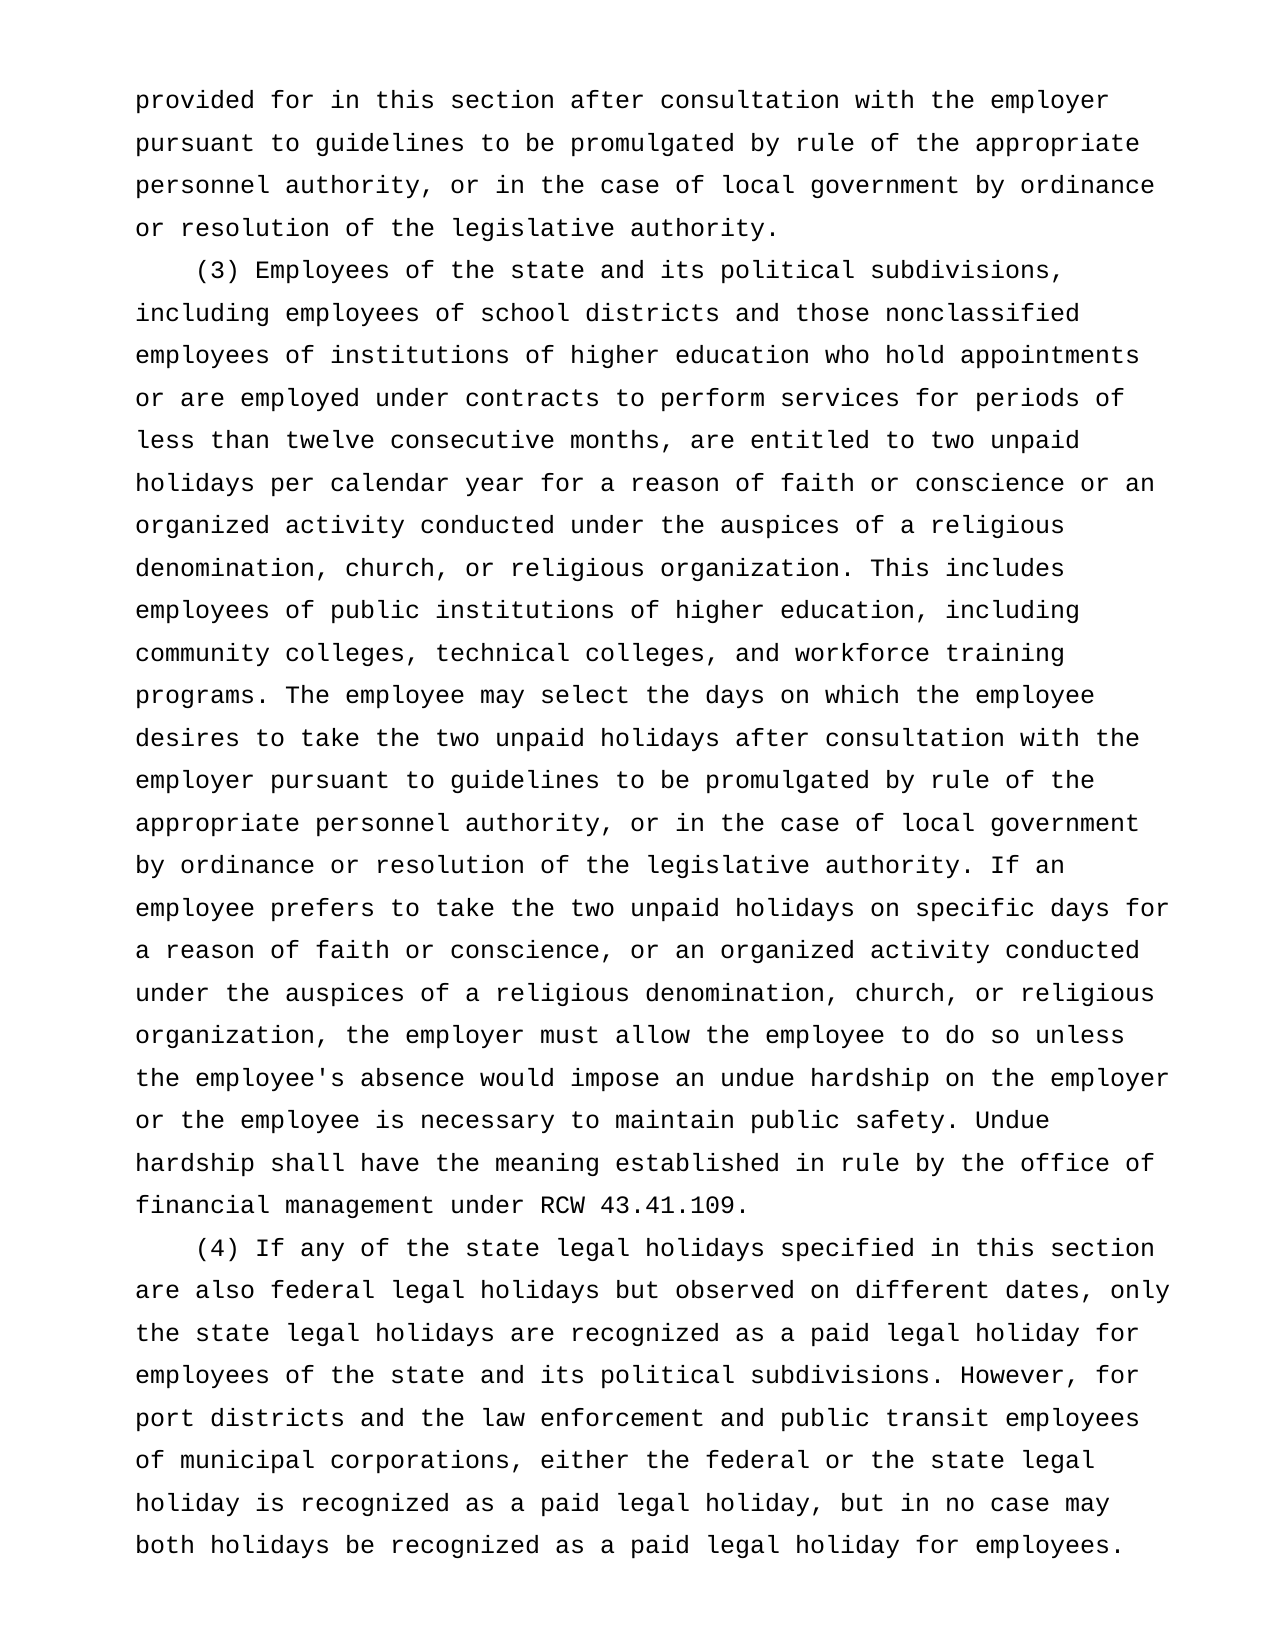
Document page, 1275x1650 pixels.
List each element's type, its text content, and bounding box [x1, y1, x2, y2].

text (4) If any of the state legal holidays specified in this section are also federal legal holidays but observed on different dates, only the state legal holidays are recognized as a paid legal holiday for employees of the state and its political subdivisions. However, for port districts and the law enforcement and public transit employees of municipal corporations, either the federal or the state legal holiday is recognized as a paid legal holiday, but in no case may both holidays be recognized as a paid legal holiday for employees. [135, 1222, 1170, 1562]
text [135, 75, 1170, 245]
text (3) Employees of the state and its political subdivisions, including employees of school districts and those nonclassified employees of institutions of higher education who hold appointments or are employed under contracts to perform services for periods of less than twelve consecutive months, are entitled to two unpaid holidays per calendar year for a reason of faith or conscience or an organized activity conducted under the auspices of a religious denomination, church, or religious organization. This includes employees of public institutions of higher education, including community colleges, technical colleges, and workforce training programs. The employee may select the days on which the employee desires to take the two unpaid holidays after consultation with the employer pursuant to guidelines to be promulgated by rule of the appropriate personnel authority, or in the case of local government by ordinance or resolution of the legislative authority. If an employee prefers to take the two unpaid holidays on specific days for a reason of faith or conscience, or an organized activity conducted under the auspices of a religious denomination, church, or religious organization, the employer must allow the employee to do so unless the employee's absence would impose an undue hardship on the employer or the employee is necessary to maintain public safety. Undue hardship shall have the meaning established in rule by the office of financial management under RCW 43.41.109. [135, 245, 1170, 1222]
